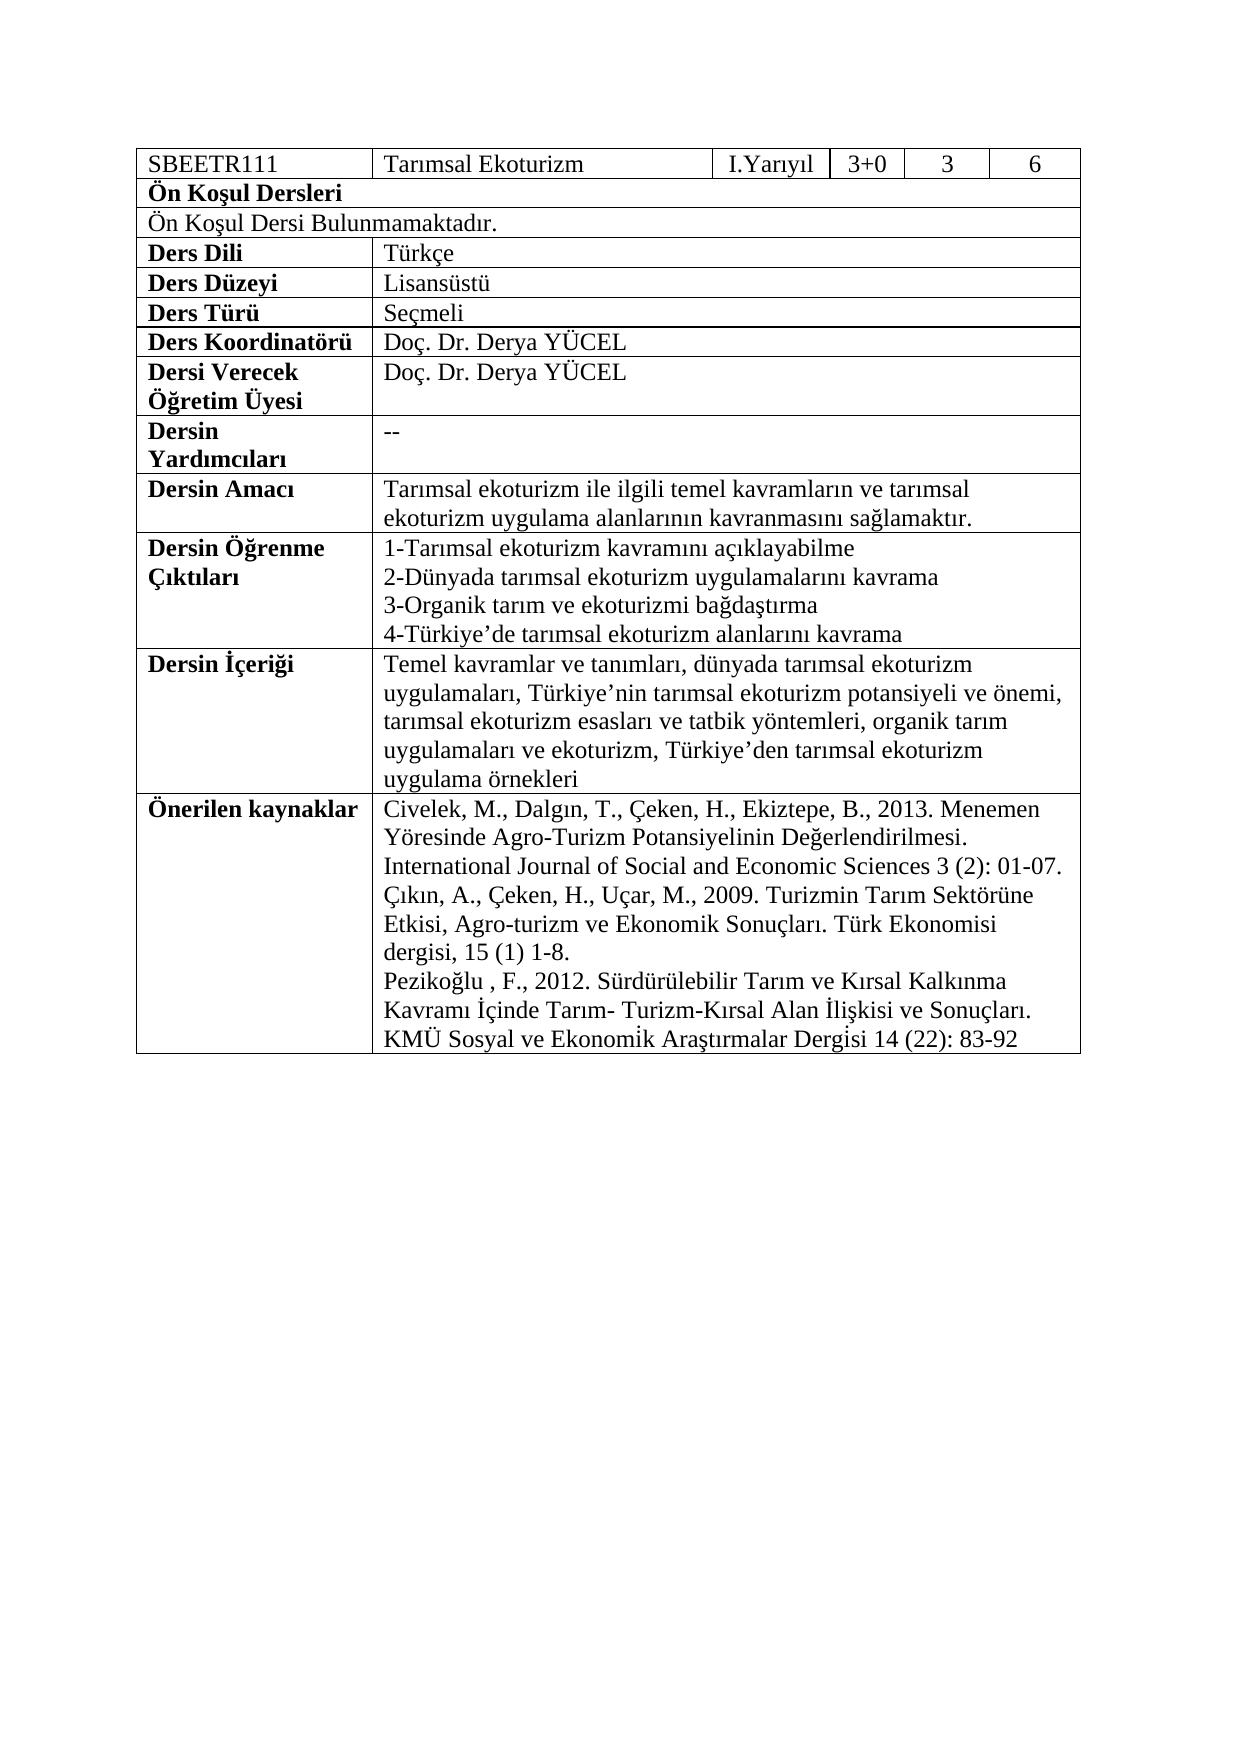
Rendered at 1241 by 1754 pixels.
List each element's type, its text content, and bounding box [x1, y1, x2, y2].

table_cell Doç. Dr. Derya YÜCEL [373, 328, 1080, 356]
table_cell Temel kavramlar ve tanımları, dünyada tarımsal ekoturizm uygulamaları, Türkiye’nin tarımsal ekoturizm potansiyeli ve önemi, tarımsal ekoturizm esasları ve tatbik yöntemleri, organik tarım uygulamaları ve ekoturizm, Türkiye’den tarımsal ekoturizm uygulama örnekleri [373, 649, 1080, 793]
table_cell Türkçe [373, 238, 1080, 267]
table_cell Doç. Dr. Derya YÜCEL [373, 357, 1080, 415]
table_cell Tarımsal Ekoturizm [373, 149, 712, 177]
table_cell -- [373, 416, 1080, 473]
table_cell Ön Koşul Dersi Bulunmamaktadır. [137, 208, 1080, 237]
table_cell I.Yarıyıl [713, 149, 829, 177]
table_cell Seçmeli [373, 298, 1080, 326]
table_cell Ders Koordinatörü [137, 328, 372, 356]
table_cell Ders Dili [137, 238, 372, 267]
table_cell Dersin Amacı [137, 474, 372, 532]
table_cell 1-Tarımsal ekoturizm kavramını açıklayabilme 2-Dünyada tarımsal ekoturizm uygulamalarını kavrama 3-Organik tarım ve ekoturizmi bağdaştırma 4-Türkiye’de tarımsal ekoturizm alanlarını kavrama [373, 533, 1080, 648]
table_cell Önerilen kaynaklar [137, 794, 372, 1052]
table_cell SBEETR111 [137, 149, 372, 177]
table_cell 6 [990, 149, 1080, 177]
table_cell 3+0 [831, 149, 904, 177]
table_cell Ön Koşul Dersleri [137, 179, 1080, 207]
table_cell Dersin Öğrenme Çıktıları [137, 533, 372, 648]
table_cell Civelek, M., Dalgın, T., Çeken, H., Ekiztepe, B., 2013. Menemen Yöresinde Agro-Turizm Potansiyelinin Değerlendirilmesi. International Journal of Social and Economic Sciences 3 (2): 01-07. Çıkın, A., Çeken, H., Uçar, M., 2009. Turizmin Tarım Sektörüne Etkisi, Agro-turizm ve Ekonomik Sonuçları. Türk Ekonomisi dergisi, 15 (1) 1-8. Pezikoğlu , F., 2012. Sürdürülebilir Tarım ve Kırsal Kalkınma Kavramı İçinde Tarım- Turizm-Kırsal Alan İlişkisi ve Sonuçları. KMÜ Sosyal ve Ekonomi̇k Araştırmalar Dergi̇si 14 (22): 83-92 [373, 794, 1080, 1052]
table_cell Dersi Verecek Öğretim Üyesi [137, 357, 372, 415]
table_cell Dersin Yardımcıları [137, 416, 372, 473]
table_cell Ders Türü [137, 298, 372, 326]
table_cell Tarımsal ekoturizm ile ilgili temel kavramların ve tarımsal ekoturizm uygulama alanlarının kavranmasını sağlamaktır. [373, 474, 1080, 532]
table_cell Dersin İçeriği [137, 649, 372, 793]
table_cell Lisansüstü [373, 268, 1080, 297]
table_cell 3 [905, 149, 989, 177]
table_cell Ders Düzeyi [137, 268, 372, 297]
